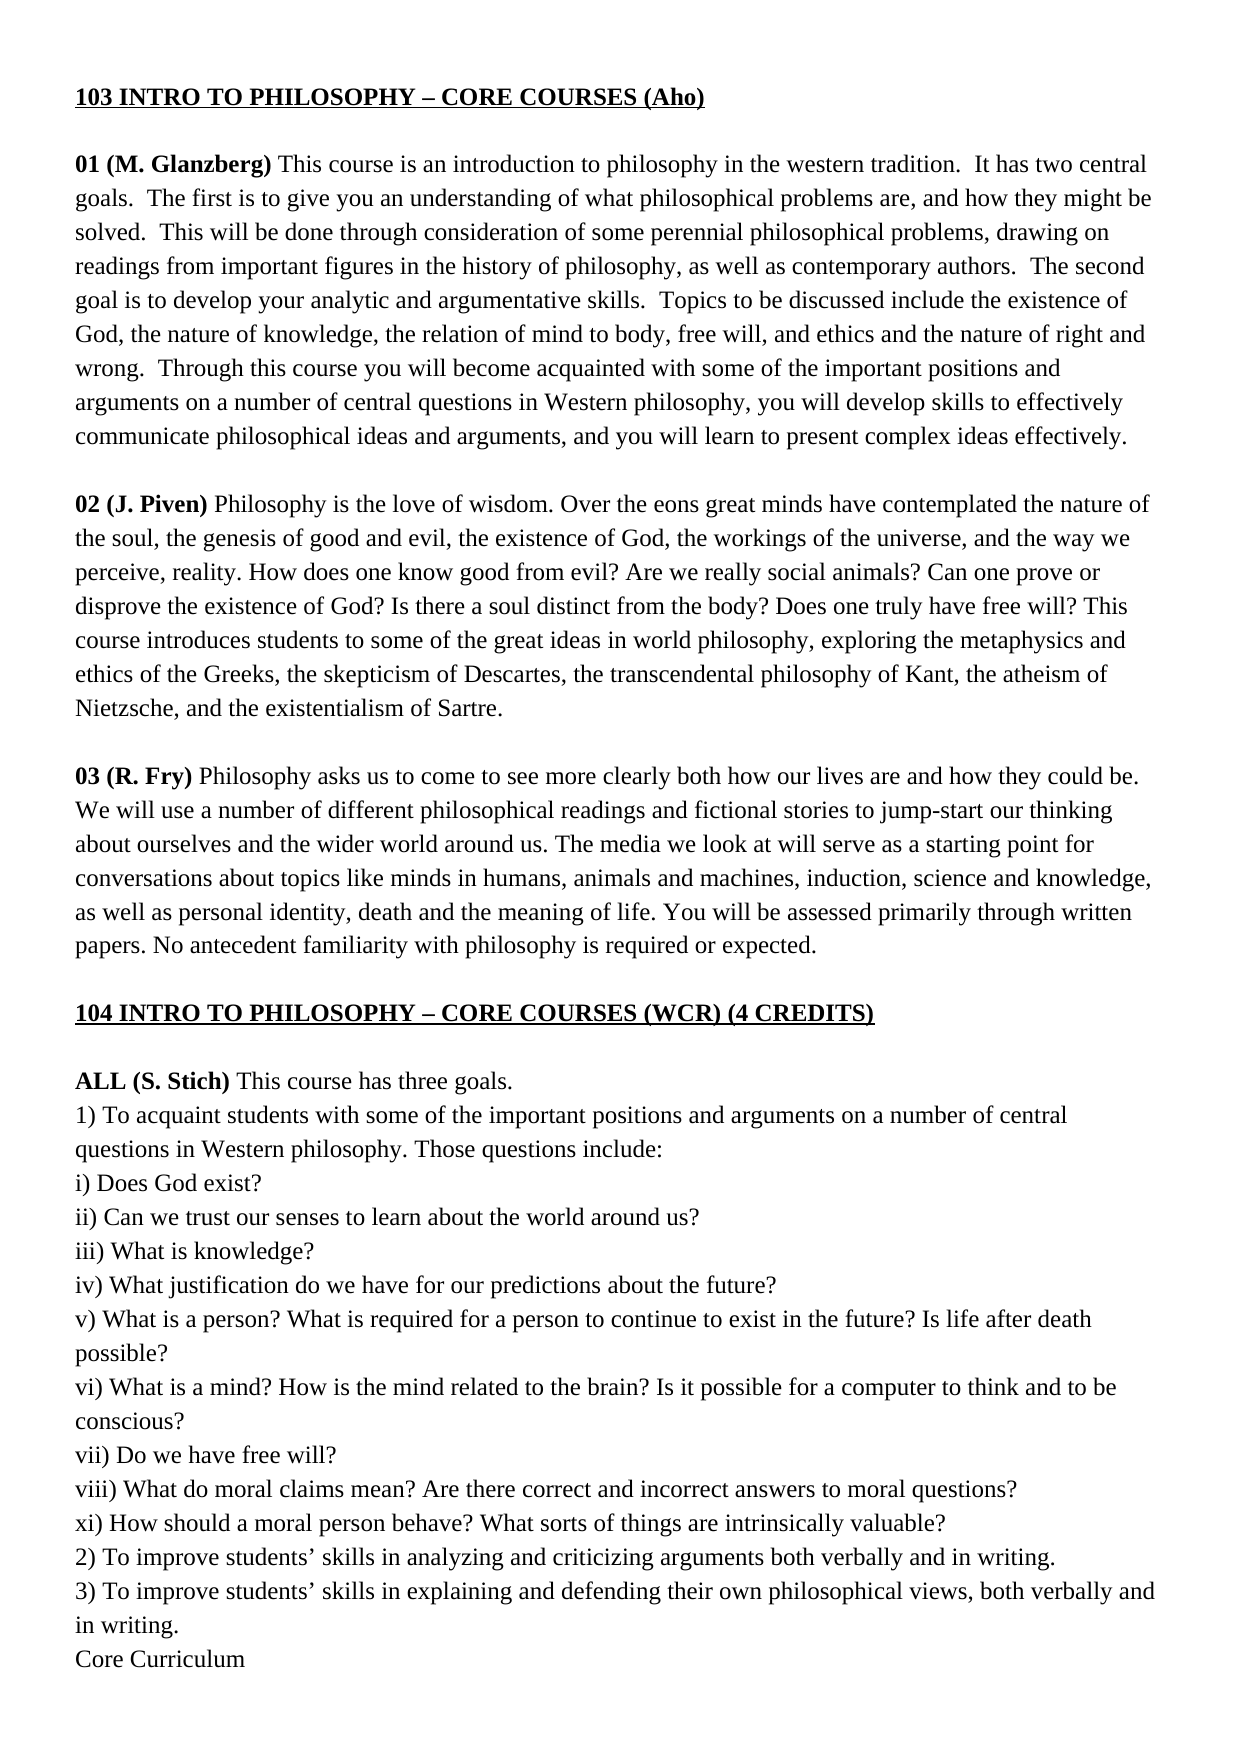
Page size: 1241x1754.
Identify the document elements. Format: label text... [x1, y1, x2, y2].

text 103 INTRO TO PHILOSOPHY – CORE COURSES (Aho) [75, 79, 1165, 113]
text 03 (R. Fry) Philosophy asks us to come to see more clearly both how our lives are and how they could be. We will use a number of different philosophical readings and fictional stories to jump-start our thinking about ourselves and the wider world around us. The media we look at will serve as a starting point for conversations about topics like minds in humans, animals and machines, induction, science and knowledge, as well as personal identity, death and the meaning of life. You will be assessed primarily through written papers. No antecedent familiarity with philosophy is required or expected. [75, 758, 1165, 962]
text ii) Can we trust our senses to learn about the world around us? [75, 1199, 1165, 1233]
text Core Curriculum [75, 1641, 1165, 1675]
text iii) What is knowledge? [75, 1233, 1165, 1267]
text ALL (S. Stich) This course has three goals. [75, 1064, 1165, 1098]
text viii) What do moral claims mean? Are there correct and incorrect answers to moral questions? [75, 1471, 1165, 1505]
text 2) To improve students’ skills in analyzing and criticizing arguments both verbally and in writing. [75, 1539, 1165, 1573]
text iv) What justification do we have for our predictions about the future? [75, 1267, 1165, 1301]
text 104 INTRO TO PHILOSOPHY – CORE COURSES (WCR) (4 CREDITS) [75, 996, 1165, 1030]
text 3) To improve students’ skills in explaining and defending their own philosophical views, both verbally and in writing. [75, 1573, 1165, 1641]
text vii) Do we have free will? [75, 1437, 1165, 1471]
text i) Does God exist? [75, 1166, 1165, 1199]
text vi) What is a mind? How is the mind related to the brain? Is it possible for a computer to think and to be conscious? [75, 1369, 1165, 1437]
text 02 (J. Piven) Philosophy is the love of wisdom. Over the eons great minds have contemplated the nature of the soul, the genesis of good and evil, the existence of God, the workings of the universe, and the way we perceive, reality. How does one know good from evil? Are we really social animals? Can one prove or disprove the existence of God? Is there a soul distinct from the body? Does one truly have free will? This course introduces students to some of the great ideas in world philosophy, exploring the metaphysics and ethics of the Greeks, the skepticism of Descartes, the transcendental philosophy of Kant, the atheism of Nietzsche, and the existentialism of Sartre. [75, 486, 1165, 724]
text 1) To acquaint students with some of the important positions and arguments on a number of central questions in Western philosophy. Those questions include: [75, 1098, 1165, 1166]
text v) What is a person? What is required for a person to continue to exist in the future? Is life after death possible? [75, 1301, 1165, 1369]
text xi) How should a moral person behave? What sorts of things are intrinsically valuable? [75, 1505, 1165, 1539]
text 01 (M. Glanzberg) This course is an introduction to philosophy in the western tradition. It has two central goals. The first is to give you an understanding of what philosophical problems are, and how they might be solved. This will be done through consideration of some perennial philosophical problems, drawing on readings from important figures in the history of philosophy, as well as contemporary authors. The second goal is to develop your analytic and argumentative skills. Topics to be discussed include the existence of God, the nature of knowledge, the relation of mind to body, free will, and ethics and the nature of right and wrong. Through this course you will become acquainted with some of the important positions and arguments on a number of central questions in Western philosophy, you will develop skills to effectively communicate philosophical ideas and arguments, and you will learn to present complex ideas effectively. [75, 147, 1165, 452]
